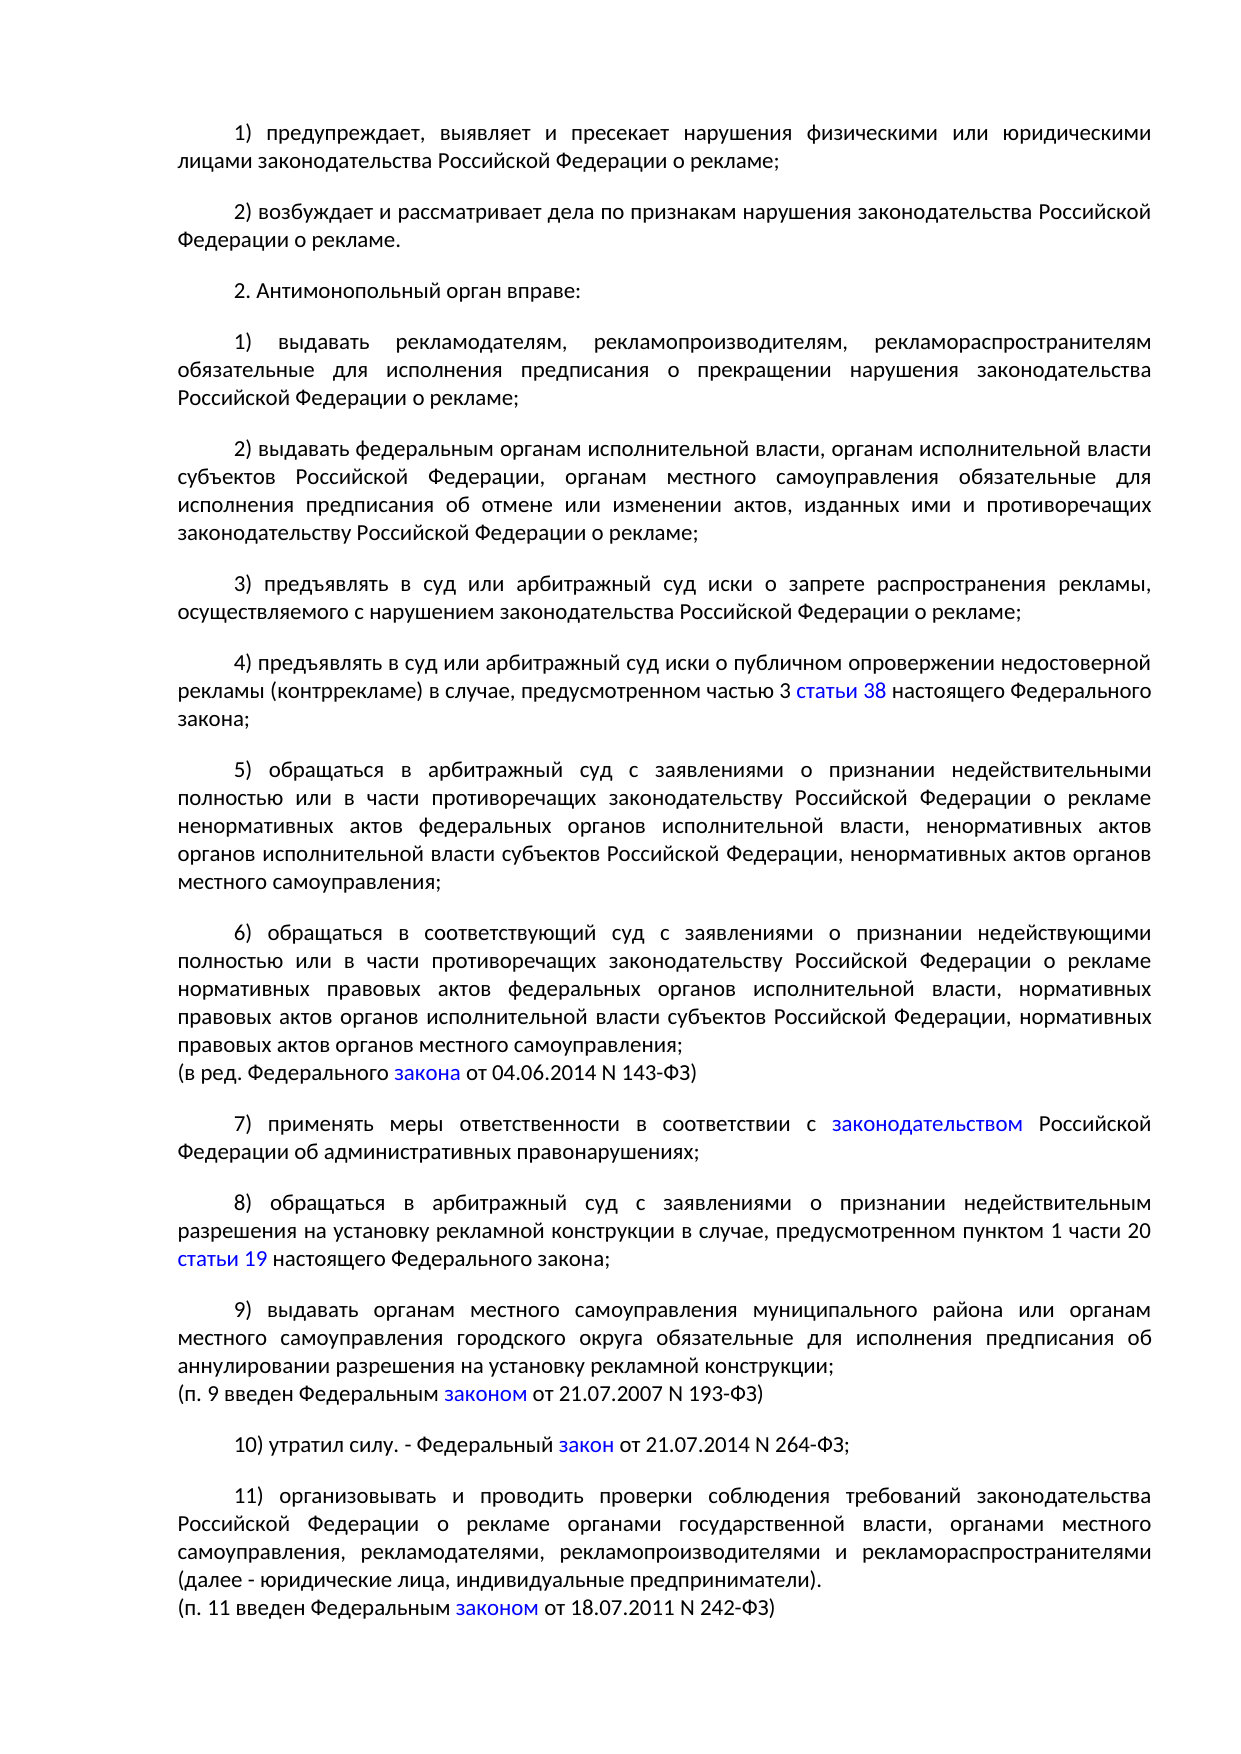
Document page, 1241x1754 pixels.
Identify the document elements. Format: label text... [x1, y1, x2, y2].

text 7) применять меры ответственности в соответствии с законодательством Российской Федерации об административных правонарушениях; [177, 1109, 1152, 1165]
text 1) предупреждает, выявляет и пресекает нарушения физическими или юридическими лицами законодательства Российской Федерации о рекламе; [177, 118, 1152, 174]
text (п. 11 введен Федеральным законом от 18.07.2011 N 242-ФЗ) [177, 1593, 1152, 1621]
text 5) обращаться в арбитражный суд с заявлениями о признании недействительными полностью или в части противоречащих законодательству Российской Федерации о рекламе ненормативных актов федеральных органов исполнительной власти, ненормативных актов органов исполнительной власти субъектов Российской Федерации, ненормативных актов органов местного самоуправления; [177, 755, 1152, 895]
text (в ред. Федерального закона от 04.06.2014 N 143-ФЗ) [177, 1058, 1152, 1086]
text 2) возбуждает и рассматривает дела по признакам нарушения законодательства Российской Федерации о рекламе. [177, 197, 1152, 253]
text (п. 9 введен Федеральным законом от 21.07.2007 N 193-ФЗ) [177, 1379, 1152, 1407]
text 3) предъявлять в суд или арбитражный суд иски о запрете распространения рекламы, осуществляемого с нарушением законодательства Российской Федерации о рекламе; [177, 569, 1152, 625]
text 2) выдавать федеральным органам исполнительной власти, органам исполнительной власти субъектов Российской Федерации, органам местного самоуправления обязательные для исполнения предписания об отмене или изменении актов, изданных ими и противоречащих законодательству Российской Федерации о рекламе; [177, 434, 1152, 546]
text 4) предъявлять в суд или арбитражный суд иски о публичном опровержении недостоверной рекламы (контррекламе) в случае, предусмотренном частью 3 статьи 38 настоящего Федерального закона; [177, 648, 1152, 732]
text 2. Антимонопольный орган вправе: [177, 276, 1152, 304]
text 1) выдавать рекламодателям, рекламопроизводителям, рекламораспространителям обязательные для исполнения предписания о прекращении нарушения законодательства Российской Федерации о рекламе; [177, 327, 1152, 411]
text 6) обращаться в соответствующий суд с заявлениями о признании недействующими полностью или в части противоречащих законодательству Российской Федерации о рекламе нормативных правовых актов федеральных органов исполнительной власти, нормативных правовых актов органов исполнительной власти субъектов Российской Федерации, нормативных правовых актов органов местного самоуправления; [177, 918, 1152, 1058]
text 10) утратил силу. - Федеральный закон от 21.07.2014 N 264-ФЗ; [177, 1430, 1152, 1458]
text 8) обращаться в арбитражный суд с заявлениями о признании недействительным разрешения на установку рекламной конструкции в случае, предусмотренном пунктом 1 части 20 статьи 19 настоящего Федерального закона; [177, 1188, 1152, 1272]
text 9) выдавать органам местного самоуправления муниципального района или органам местного самоуправления городского округа обязательные для исполнения предписания об аннулировании разрешения на установку рекламной конструкции; [177, 1295, 1152, 1379]
text 11) организовывать и проводить проверки соблюдения требований законодательства Российской Федерации о рекламе органами государственной власти, органами местного самоуправления, рекламодателями, рекламопроизводителями и рекламораспространителями (далее - юридические лица, индивидуальные предприниматели). [177, 1481, 1152, 1593]
